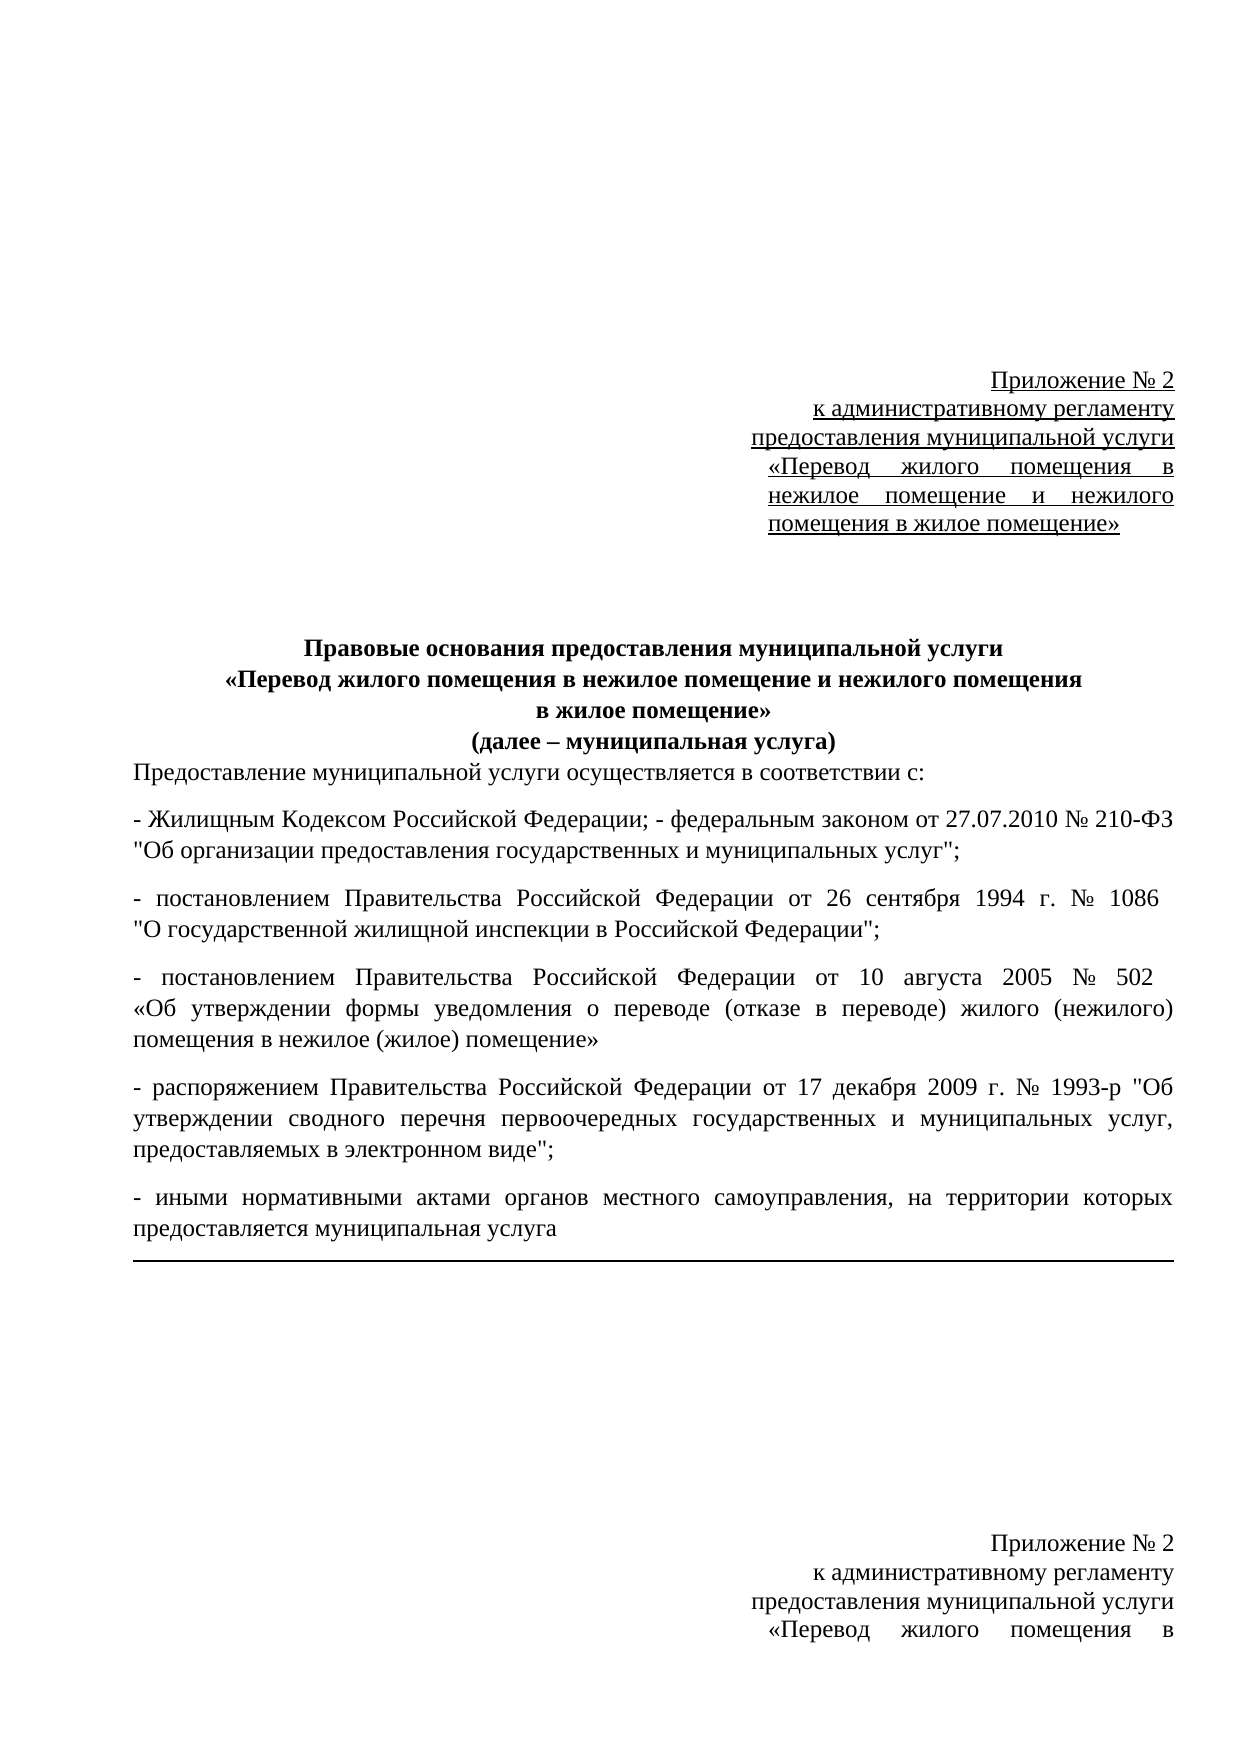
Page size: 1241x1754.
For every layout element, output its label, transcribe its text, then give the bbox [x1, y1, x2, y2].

text к административному регламенту [133, 1557, 1174, 1586]
text - Жилищным Кодексом Российской Федерации; - федеральным законом от 27.07.2010 № 210-ФЗ "Об организации предоставления государственных и муниципальных услуг"; [133, 804, 1174, 864]
text Правовые основания предоставления муниципальной услуги [133, 633, 1174, 661]
text «Перевод жилого помещения в нежилое помещение и нежилого помещения в жилое помещение» [768, 506, 1174, 537]
text (далее – муниципальная услуга) [133, 726, 1174, 754]
text к административному регламенту [133, 393, 1174, 422]
text Предоставление муниципальной услуги осуществляется в соответствии с: [133, 757, 1174, 786]
text «Перевод жилого помещения в нежилое помещение и нежилого помещения в жилое помещение» [768, 451, 1174, 476]
text «Перевод жилого помещения в нежилое помещение и нежилого помещения в жилое помещение» [768, 477, 1174, 505]
text - распоряжением Правительства Российской Федерации от 17 декабря 2009 г. № 1993-р "Об утверждении сводного перечня первоочередных государственных и муниципальных услуг, предоставляемых в электронном виде"; [133, 1072, 1174, 1163]
text Приложение № 2 [133, 365, 1174, 393]
text - иными нормативными актами органов местного самоуправления, на территории которых предоставляется муниципальная услуга [133, 1182, 1174, 1241]
text «Перевод жилого помещения в нежилое помещение и нежилого помещения [133, 664, 1174, 692]
text - постановлением Правительства Российской Федерации от 10 августа 2005 № 502 «Об утверждении формы уведомления о переводе (отказе в переводе) жилого (нежилого) помещения в нежилое (жилое) помещение» [133, 962, 1174, 1053]
text Приложение № 2 [133, 1528, 1174, 1557]
text предоставления муниципальной услуги [133, 422, 1174, 451]
text предоставления муниципальной услуги [133, 1586, 1174, 1614]
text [768, 1614, 1174, 1643]
text в жилое помещение» [133, 695, 1174, 723]
text - постановлением Правительства Российской Федерации от 26 сентября 1994 г. № 1086 "О государственной жилищной инспекции в Российской Федерации"; [133, 883, 1174, 943]
